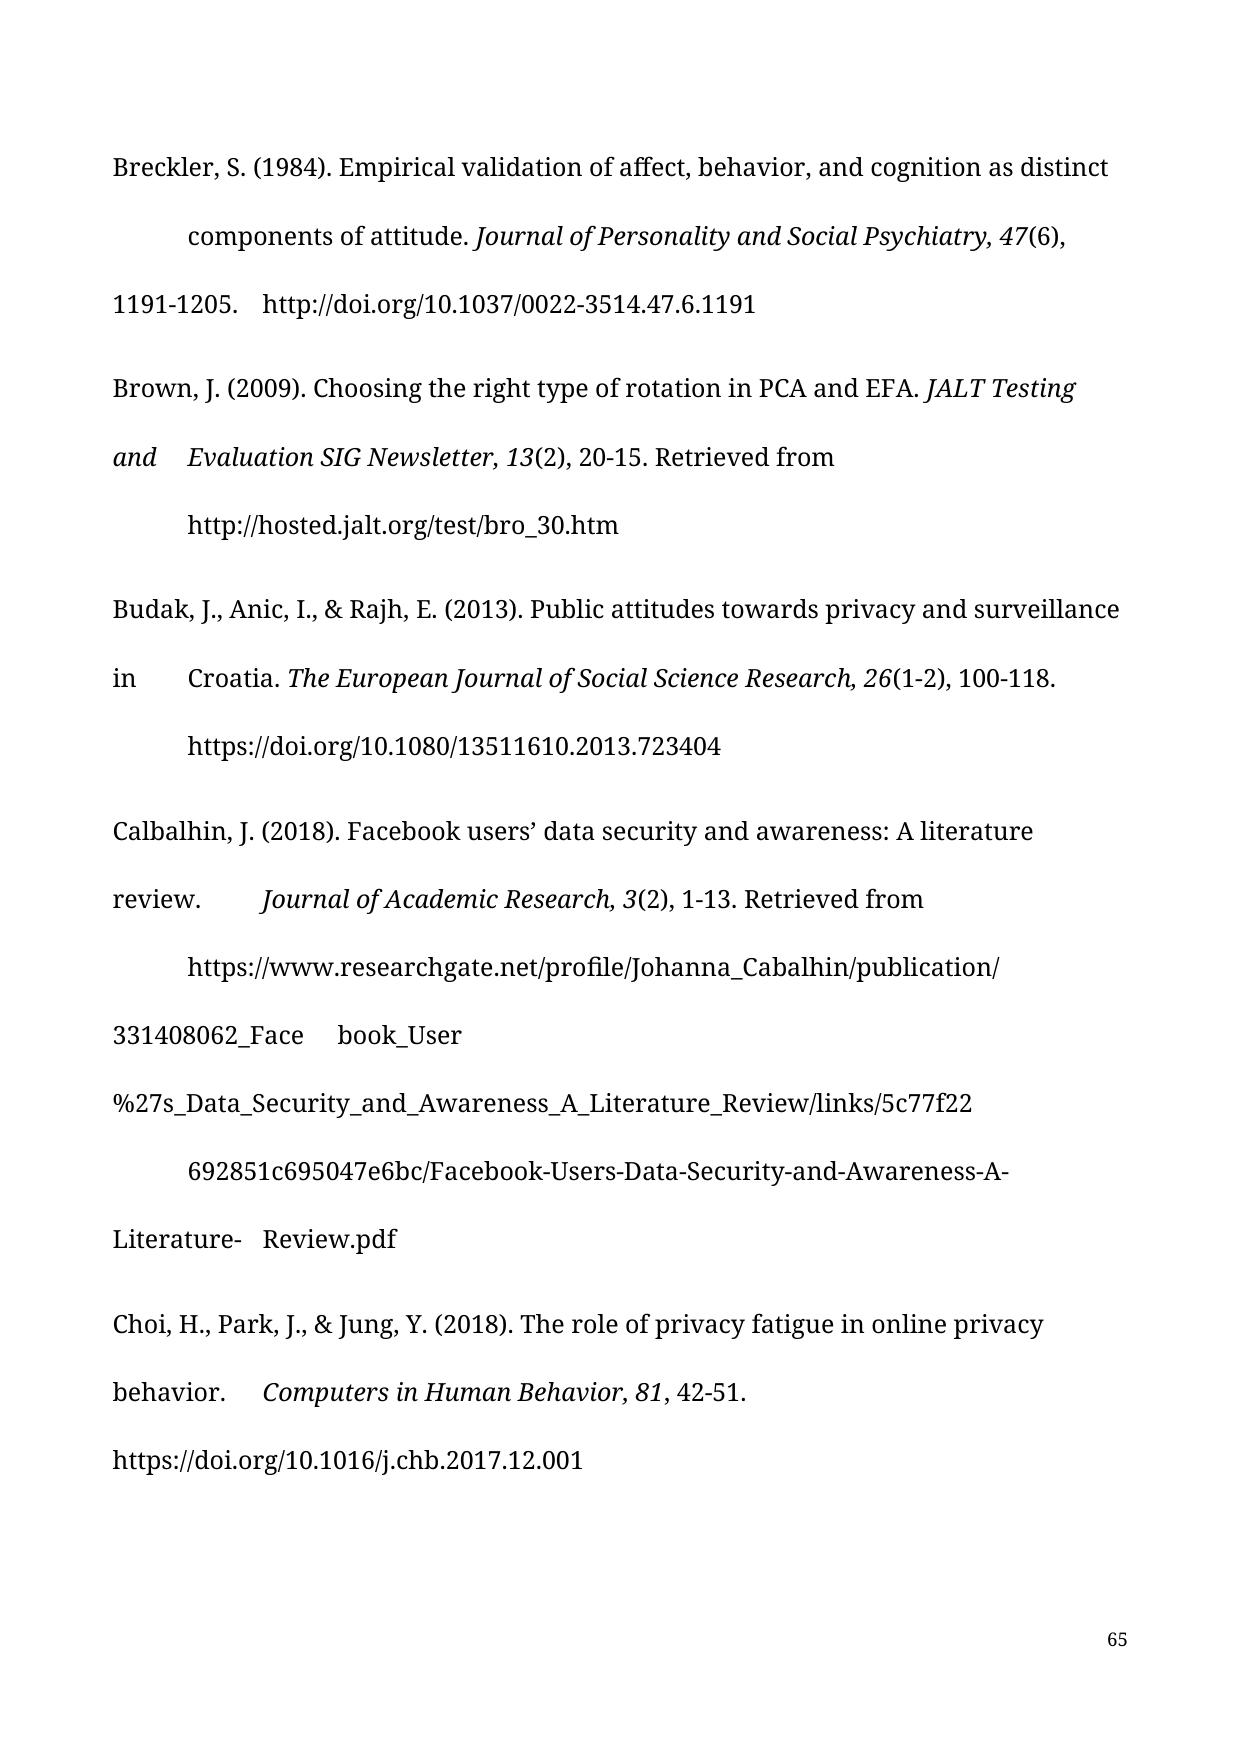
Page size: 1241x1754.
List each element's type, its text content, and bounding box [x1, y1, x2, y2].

text Brown, J. (2009). Choosing the right type of rotation in PCA and EFA. JALT Testing and Evaluation SIG Newsletter, 13(2), 20-15. Retrieved from http://hosted.jalt.org/test/bro_30.htm [112, 371, 1128, 541]
text Choi, H., Park, J., & Jung, Y. (2018). The role of privacy fatigue in online privacy behavior. Computers in Human Behavior, 81, 42-51. https://doi.org/10.1016/j.chb.2017.12.001 [112, 1307, 1128, 1477]
text Calbalhin, J. (2018). Facebook users’ data security and awareness: A literature review. Journal of Academic Research, 3(2), 1-13. Retrieved from https://www.researchgate.net/profile/Johanna_Cabalhin/publication/331408062_Face book_User%27s_Data_Security_and_Awareness_A_Literature_Review/links/5c77f22 692851c695047e6bc/Facebook-Users-Data-Security-and-Awareness-A-Literature- Review.pdf [112, 813, 1128, 1256]
text Breckler, S. (1984). Empirical validation of affect, behavior, and cognition as distinct components of attitude. Journal of Personality and Social Psychiatry, 47(6), 1191-1205. http://doi.org/10.1037/0022-3514.47.6.1191 [112, 150, 1128, 320]
text Budak, J., Anic, I., & Rajh, E. (2013). Public attitudes towards privacy and surveillance in Croatia. The European Journal of Social Science Research, 26(1-2), 100-118. https://doi.org/10.1080/13511610.2013.723404 [112, 592, 1128, 762]
